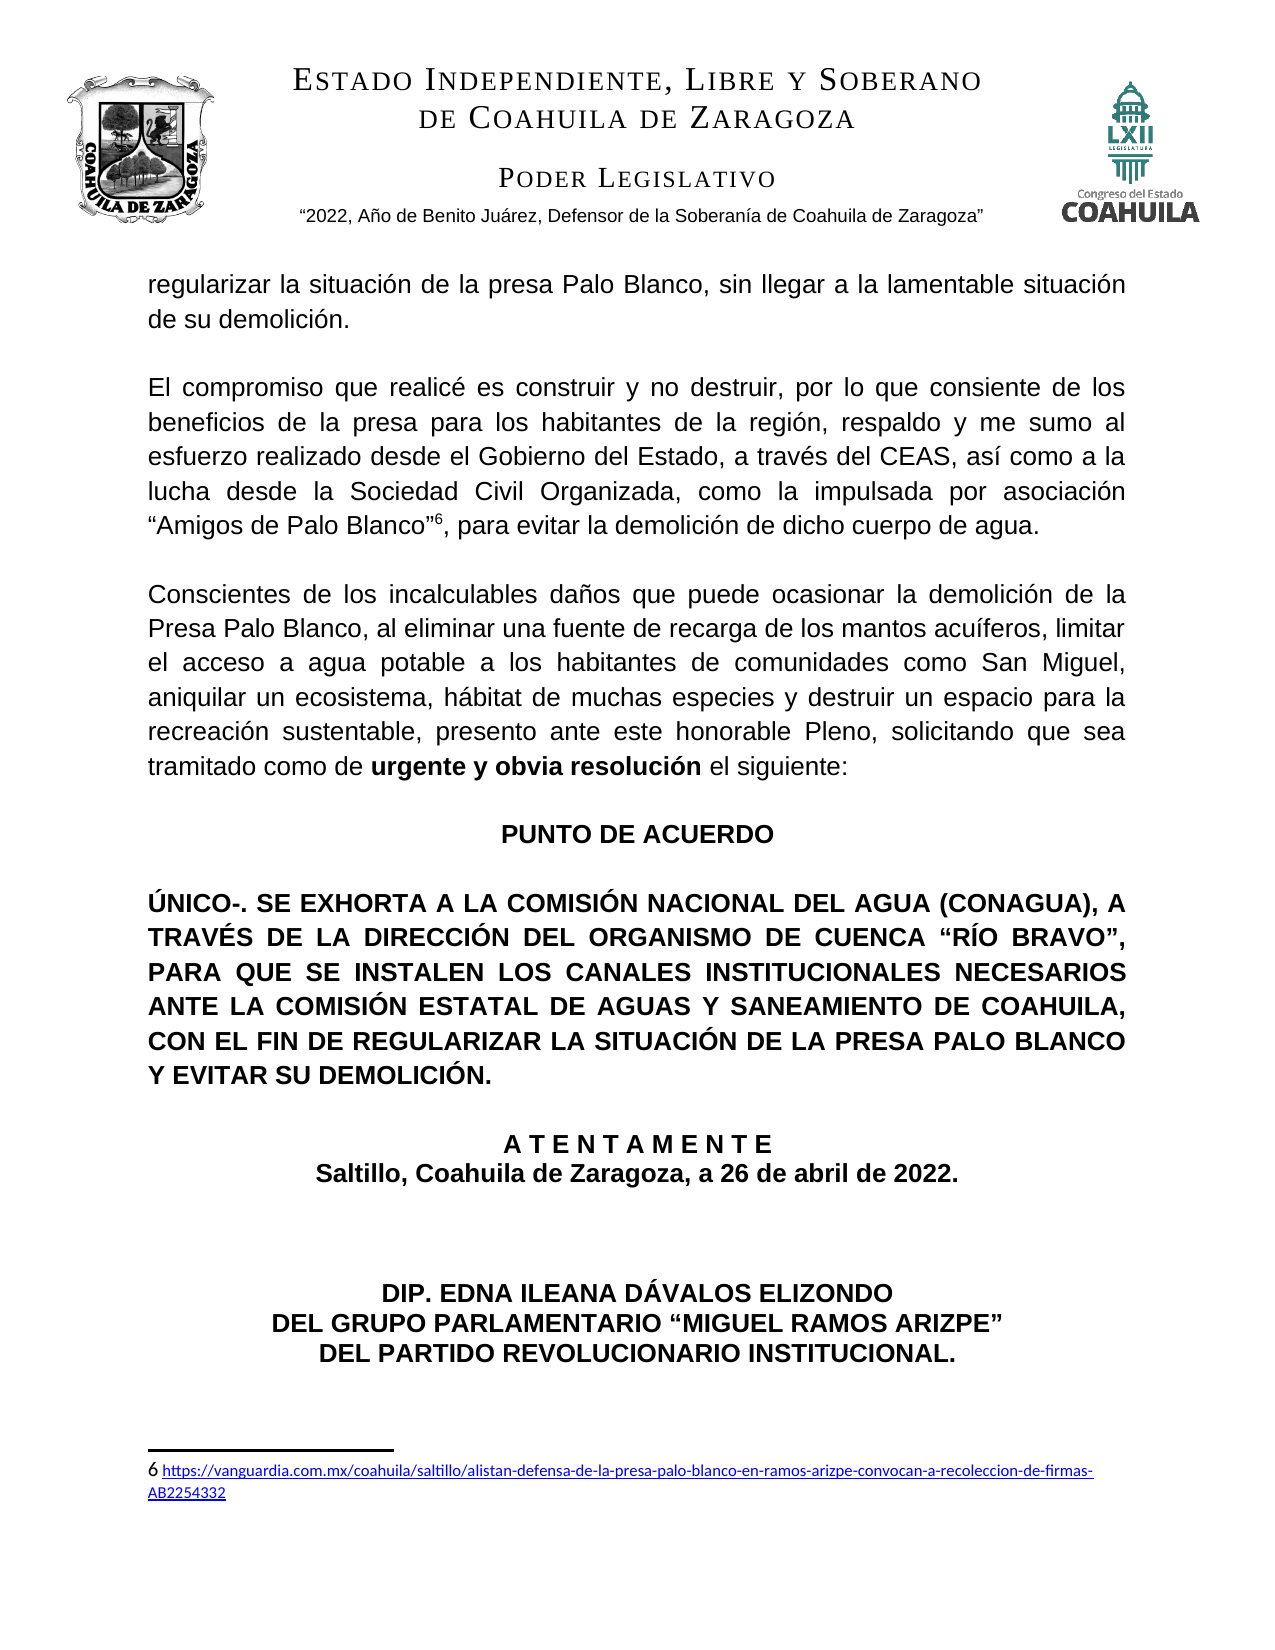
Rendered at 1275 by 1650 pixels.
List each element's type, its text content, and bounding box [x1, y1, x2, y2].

text DEL GRUPO PARLAMENTARIO “MIGUEL RAMOS ARIZPE” [148, 1308, 1127, 1338]
text PUNTO DE ACUERDO [148, 819, 1127, 849]
text A T E N T A M E N T E [148, 1129, 1127, 1158]
text ÚNICO-. SE EXHORTA A LA COMISIÓN NACIONAL DEL AGUA (CONAGUA), A TRAVÉS DE LA DIRECCIÓN DEL ORGANISMO DE CUENCA “RÍO BRAVO”, PARA QUE SE INSTALEN LOS CANALES INSTITUCIONALES NECESARIOS ANTE LA COMISIÓN ESTATAL DE AGUAS Y SANEAMIENTO DE COAHUILA, CON EL FIN DE REGULARIZAR LA SITUACIÓN DE LA PRESA PALO BLANCO Y EVITAR SU DEMOLICIÓN. [148, 888, 1127, 1090]
text Saltillo, Coahuila de Zaragoza, a 26 de abril de 2022. [148, 1158, 1127, 1188]
text Conscientes de los incalculables daños que puede ocasionar la demolición de la Presa Palo Blanco, al eliminar una fuente de recarga de los mantos acuíferos, limitar el acceso a agua potable a los habitantes de comunidades como San Miguel, aniquilar un ecosistema, hábitat de muchas especies y destruir un espacio para la recreación sustentable, presento ante este honorable Pleno, solicitando que sea tramitado como de urgente y obvia resolución el siguiente: [148, 579, 1127, 780]
picture [1052, 66, 1212, 234]
text DIP. EDNA ILEANA DÁVALOS ELIZONDO [148, 1278, 1127, 1308]
picture [66, 76, 215, 223]
text El compromiso que realicé es construir y no destruir, por lo que consiente de los beneficios de la presa para los habitantes de la región, respaldo y me sumo al esfuerzo realizado desde el Gobierno del Estado, a través del CEAS, así como a la lucha desde la Sociedad Civil Organizada, como la impulsada por asociación “Amigos de Palo Blanco”, para evitar la demolición de dicho cuerpo de agua. [148, 372, 1127, 540]
text DEL PARTIDO REVOLUCIONARIO INSTITUCIONAL. [148, 1338, 1127, 1368]
